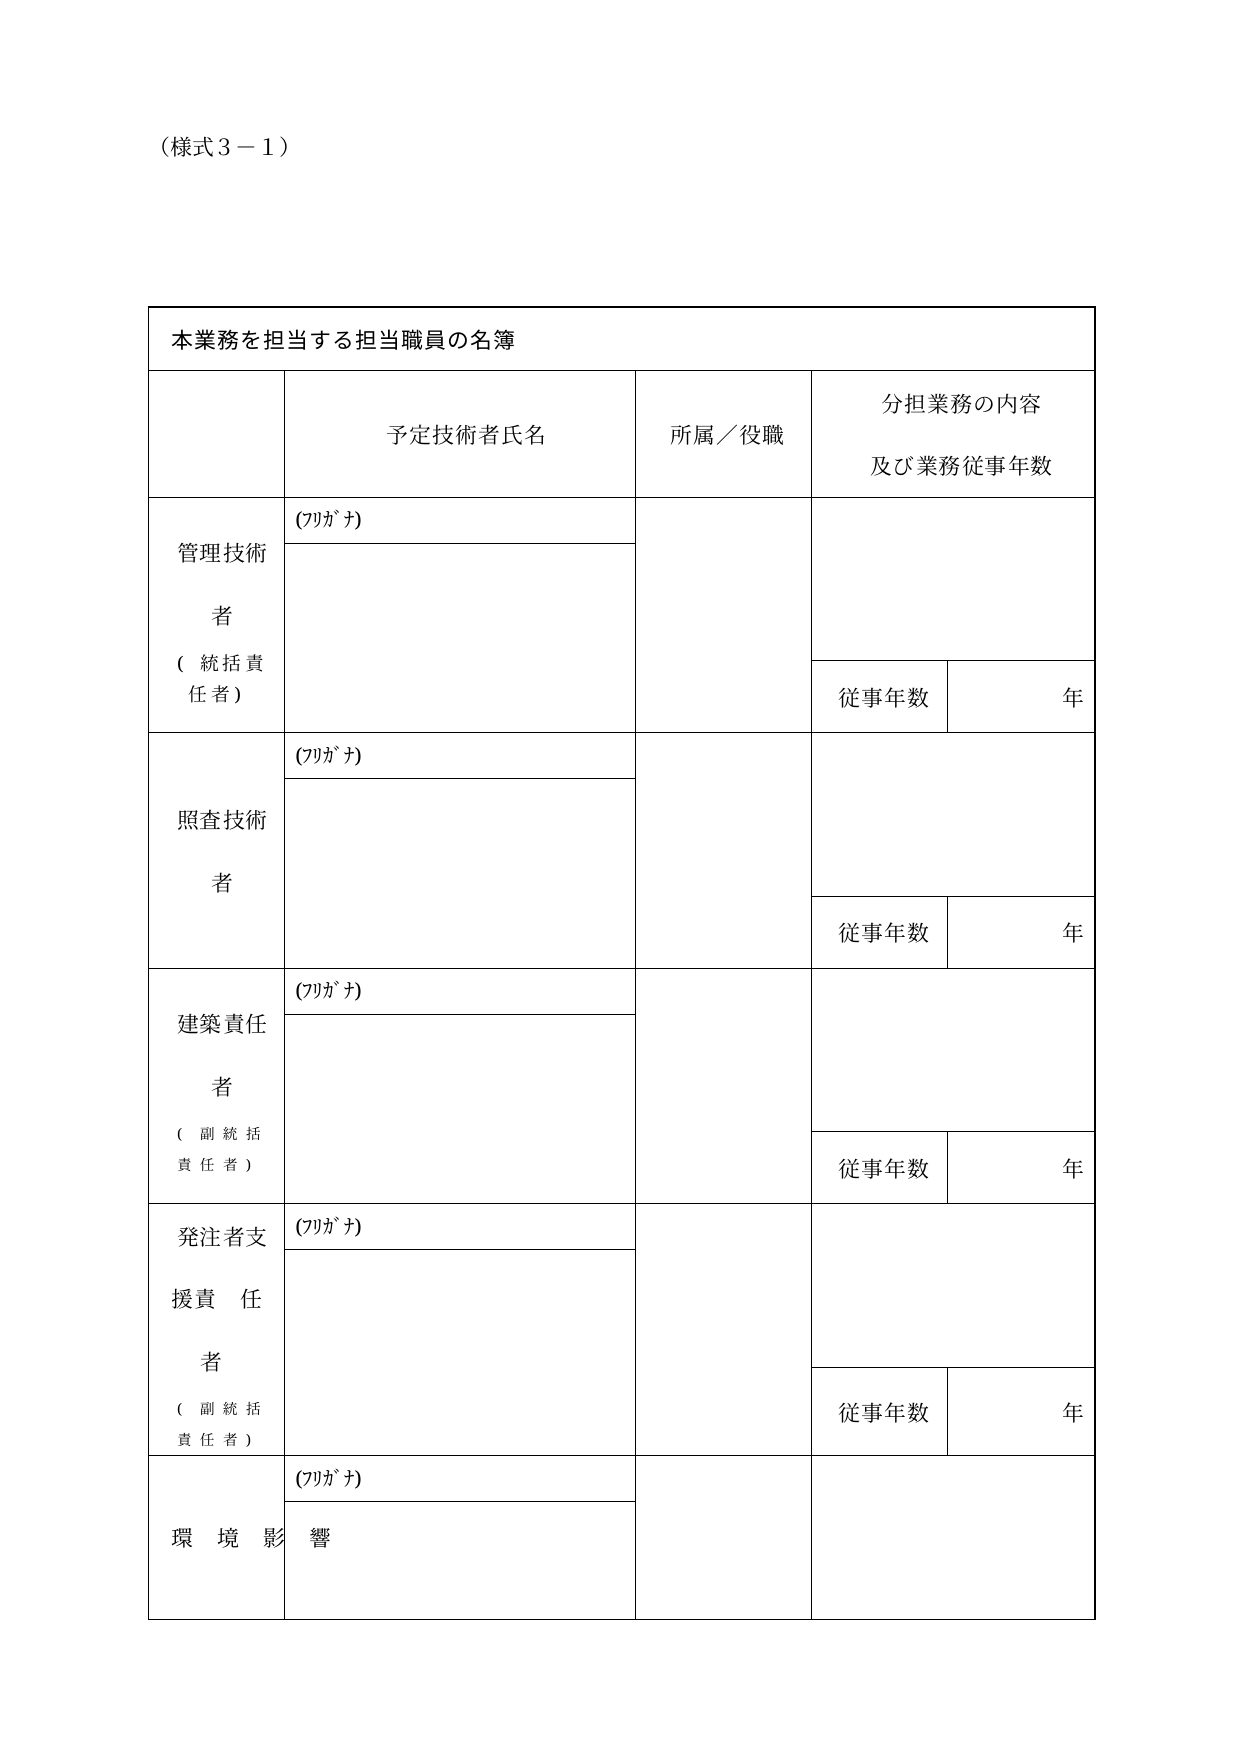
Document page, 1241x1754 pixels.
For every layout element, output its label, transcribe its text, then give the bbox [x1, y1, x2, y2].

table_cell [812, 969, 1094, 1131]
table_cell [636, 1204, 811, 1455]
table_cell [812, 498, 1094, 660]
table_cell 従事年数 [812, 897, 947, 968]
table_cell [285, 544, 635, 732]
table_cell [636, 498, 811, 732]
table_cell 照査技術者 [149, 733, 284, 968]
table_cell 管理技術者 (統括責任者) [149, 498, 284, 732]
table_cell (ﾌﾘｶﾞﾅ) [285, 498, 635, 543]
table_cell [149, 371, 284, 497]
table_cell (ﾌﾘｶﾞﾅ) [285, 1204, 635, 1249]
table_cell [812, 1456, 1094, 1619]
table_cell [636, 969, 811, 1203]
table_cell [285, 779, 635, 968]
table_cell [636, 1456, 811, 1619]
table_header 本業務を担当する担当職員の名簿 [149, 308, 1094, 370]
table_cell [636, 733, 811, 968]
table_cell [812, 1204, 1094, 1367]
table_cell 発注者支援責任者 (副統括責任者) [149, 1204, 284, 1455]
text （様式３－１） [148, 130, 1004, 162]
table_cell (ﾌﾘｶﾞﾅ) [285, 1456, 635, 1501]
table_cell 年 [948, 1132, 1094, 1203]
table_cell [285, 1250, 635, 1455]
table_cell [812, 733, 1094, 896]
table_cell 所属／役職 [636, 371, 811, 497]
table_cell 年 [948, 897, 1094, 968]
table_cell (ﾌﾘｶﾞﾅ) [285, 969, 635, 1014]
table_cell 分担業務の内容 及び業務従事年数 [812, 371, 1094, 497]
table_cell 建築責任者 (副統括責任者) [149, 969, 284, 1203]
table_cell 環境影響 評価責任者 (副統括責任者) [149, 1456, 284, 1619]
table_cell 従事年数 [812, 1132, 947, 1203]
table_cell 年 [948, 1368, 1094, 1455]
table_cell 従事年数 [812, 661, 947, 732]
table_cell (ﾌﾘｶﾞﾅ) [285, 733, 635, 778]
table_cell [285, 1502, 635, 1619]
table_cell 予定技術者氏名 [285, 371, 635, 497]
table_cell 従事年数 [812, 1368, 947, 1455]
table_cell [285, 1015, 635, 1203]
table_cell 年 [948, 661, 1094, 732]
